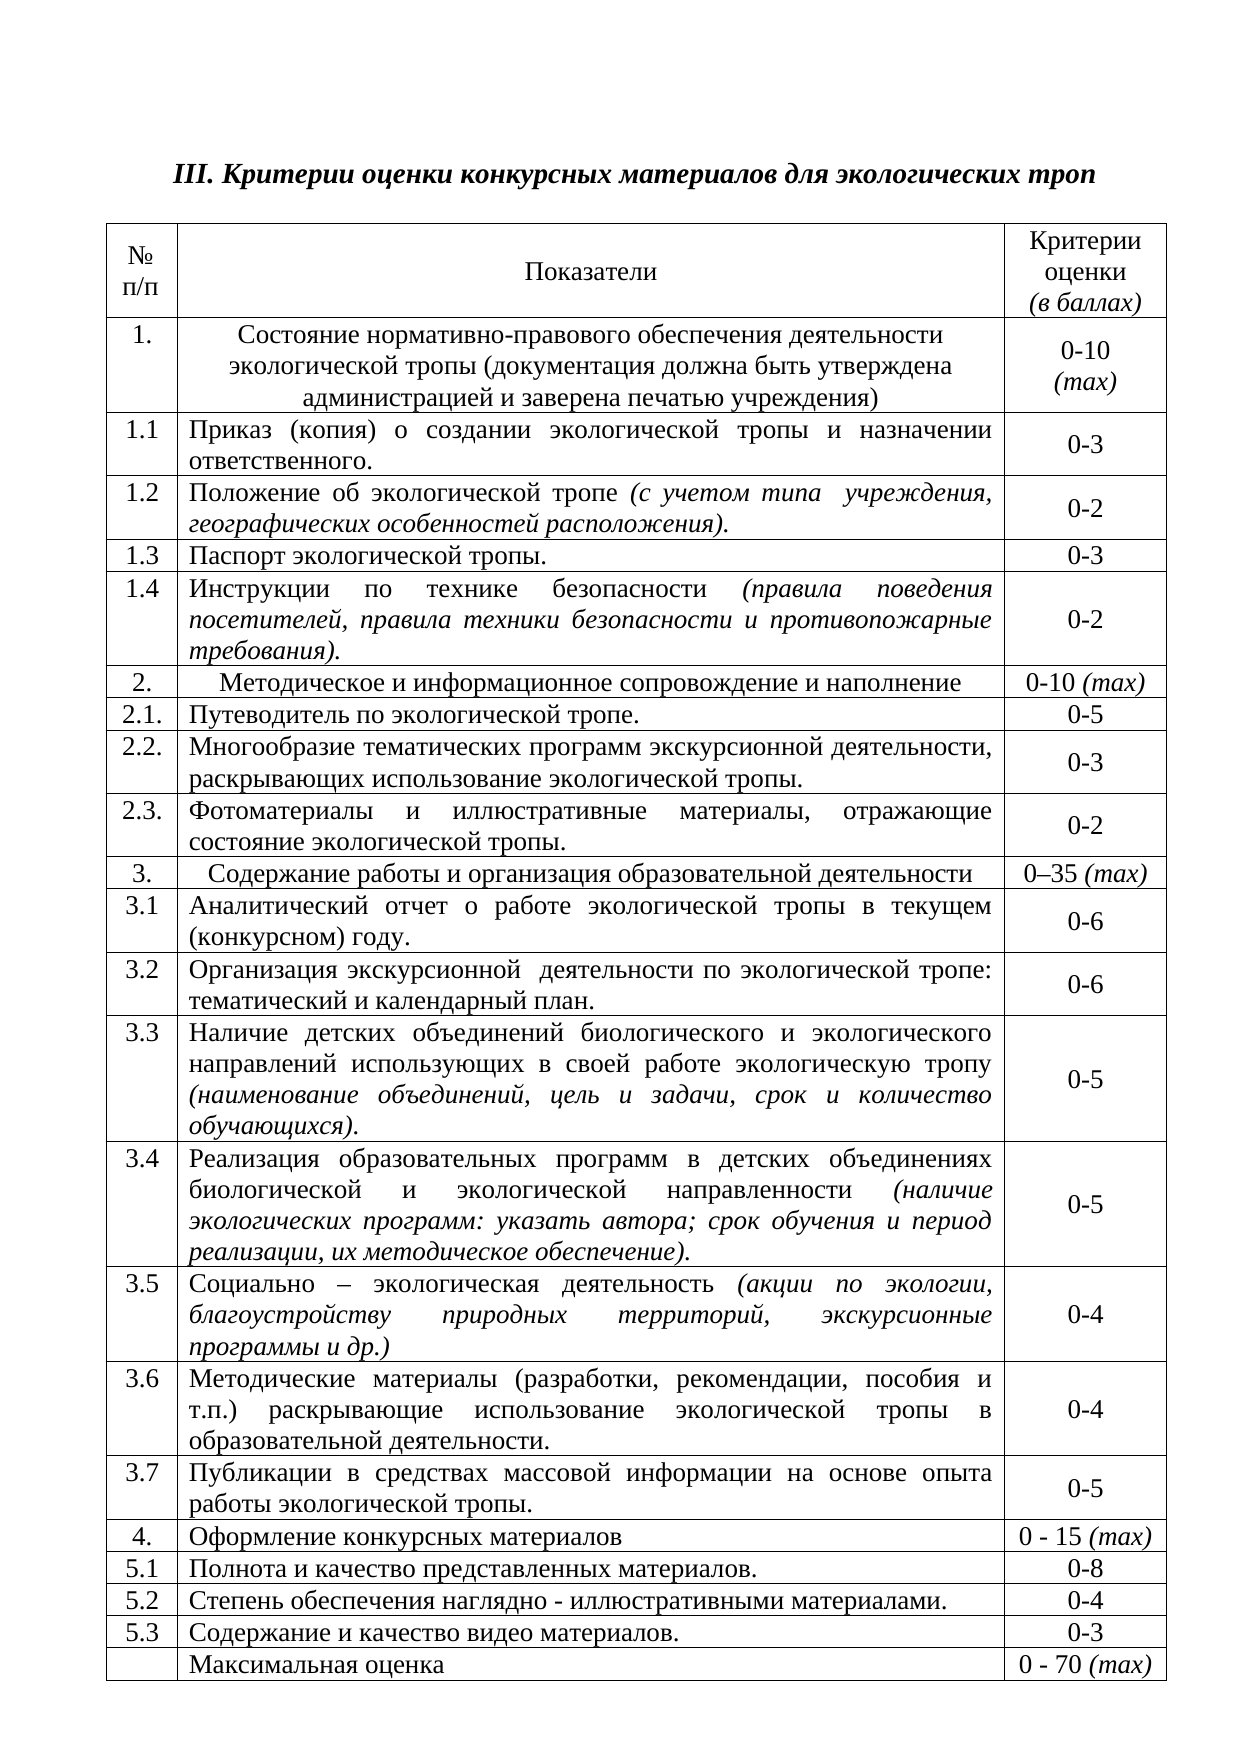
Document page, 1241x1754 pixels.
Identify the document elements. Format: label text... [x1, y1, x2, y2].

table_cell Полнота и качество представленных материалов. [178, 1552, 1004, 1583]
table_cell 3.1 [107, 889, 177, 952]
table_header Критерии оценки (в баллах) [1005, 224, 1166, 317]
table_cell Организация экскурсионной деятельности по экологической тропе: тематический и календарный план. [178, 953, 1004, 1015]
table_cell 0-6 [1005, 889, 1166, 952]
table_cell 5.3 [107, 1616, 177, 1647]
table_cell 5.1 [107, 1552, 177, 1583]
table_cell 2.2. [107, 731, 177, 793]
table_cell Содержание работы и организация образовательной деятельности [178, 857, 1004, 888]
table_cell 1.3 [107, 540, 177, 571]
table_cell Наличие детских объединений биологического и экологического направлений использующих в своей работе экологическую тропу (наименование объединений, цель и задачи, срок и количество обучающихся). [178, 1016, 1004, 1141]
table_cell 1.2 [107, 476, 177, 538]
table_cell 4. [107, 1520, 177, 1551]
table_cell Многообразие тематических программ экскурсионной деятельности, раскрывающих использование экологической тропы. [178, 731, 1004, 793]
table_cell Оформление конкурсных материалов [178, 1520, 1004, 1551]
table_cell Социально – экологическая деятельность (акции по экологии, благоустройству природных территорий, экскурсионные программы и др.) [178, 1267, 1004, 1361]
table_cell 3.2 [107, 953, 177, 1015]
table_cell 0-5 [1005, 1456, 1166, 1518]
table_cell Реализация образовательных программ в детских объединениях биологической и экологической направленности (наличие экологических программ: указать автора; срок обучения и период реализации, их методическое обеспечение). [178, 1142, 1004, 1266]
table_cell 0-6 [1005, 953, 1166, 1015]
table_cell 0-4 [1005, 1584, 1166, 1615]
table_cell 2.3. [107, 794, 177, 856]
table_cell 0-3 [1005, 1616, 1166, 1647]
table_cell 5.2 [107, 1584, 177, 1615]
table_cell 2. [107, 666, 177, 697]
table_cell Методическое и информационное сопровождение и наполнение [178, 666, 1004, 697]
table_cell Методические материалы (разработки, рекомендации, пособия и т.п.) раскрывающие использование экологической тропы в образовательной деятельности. [178, 1362, 1004, 1455]
table_cell 3.6 [107, 1362, 177, 1455]
table_cell 0-2 [1005, 572, 1166, 665]
table_cell Аналитический отчет о работе экологической тропы в текущем (конкурсном) году. [178, 889, 1004, 952]
table_cell 0-3 [1005, 540, 1166, 571]
table_cell Степень обеспечения наглядно - иллюстративными материалами. [178, 1584, 1004, 1615]
table_cell 0-5 [1005, 1142, 1166, 1266]
table_cell Инструкции по технике безопасности (правила поведения посетителей, правила техники безопасности и противопожарные требования). [178, 572, 1004, 665]
table_cell 0 - 15 (max) [1005, 1520, 1166, 1551]
table_cell 0-3 [1005, 731, 1166, 793]
table_cell 0-3 [1005, 413, 1166, 475]
table_cell 1.1 [107, 413, 177, 475]
table_cell Максимальная оценка [178, 1648, 1004, 1679]
table_cell 2.1. [107, 698, 177, 729]
table_cell 3.4 [107, 1142, 177, 1266]
table_cell 0-5 [1005, 698, 1166, 729]
table_cell Фотоматериалы и иллюстративные материалы, отражающие состояние экологической тропы. [178, 794, 1004, 856]
table_cell 0-10 (max) [1005, 318, 1166, 412]
table_header № п/п [107, 224, 177, 317]
table_cell 0-4 [1005, 1267, 1166, 1361]
table_cell Положение об экологической тропе (с учетом типа учреждения, географических особенностей расположения). [178, 476, 1004, 538]
table_cell 0-4 [1005, 1362, 1166, 1455]
table_cell 0-10 (max) [1005, 666, 1166, 697]
table_cell 1. [107, 318, 177, 412]
table_cell Приказ (копия) о создании экологической тропы и назначении ответственного. [178, 413, 1004, 475]
table_cell 0 - 70 (max) [1005, 1648, 1166, 1679]
table_cell Паспорт экологической тропы. [178, 540, 1004, 571]
table_cell 3.7 [107, 1456, 177, 1518]
table_cell 0-2 [1005, 794, 1166, 856]
table_cell 0–35 (max) [1005, 857, 1166, 888]
table_cell 3.3 [107, 1016, 177, 1141]
table_cell Публикации в средствах массовой информации на основе опыта работы экологической тропы. [178, 1456, 1004, 1518]
table_cell 0-2 [1005, 476, 1166, 538]
table_cell 3.5 [107, 1267, 177, 1361]
table_cell Состояние нормативно-правового обеспечения деятельности экологической тропы (документация должна быть утверждена администрацией и заверена печатью учреждения) [178, 318, 1004, 412]
table_cell Содержание и качество видео материалов. [178, 1616, 1004, 1647]
table_cell Путеводитель по экологической тропе. [178, 698, 1004, 729]
table_cell 1.4 [107, 572, 177, 665]
table_cell 3. [107, 857, 177, 888]
table_cell [107, 1648, 177, 1679]
table_cell 0-5 [1005, 1016, 1166, 1141]
text III. Критерии оценки конкурсных материалов для экологических троп [118, 156, 1152, 189]
table_cell 0-8 [1005, 1552, 1166, 1583]
table_header Показатели [178, 224, 1004, 317]
